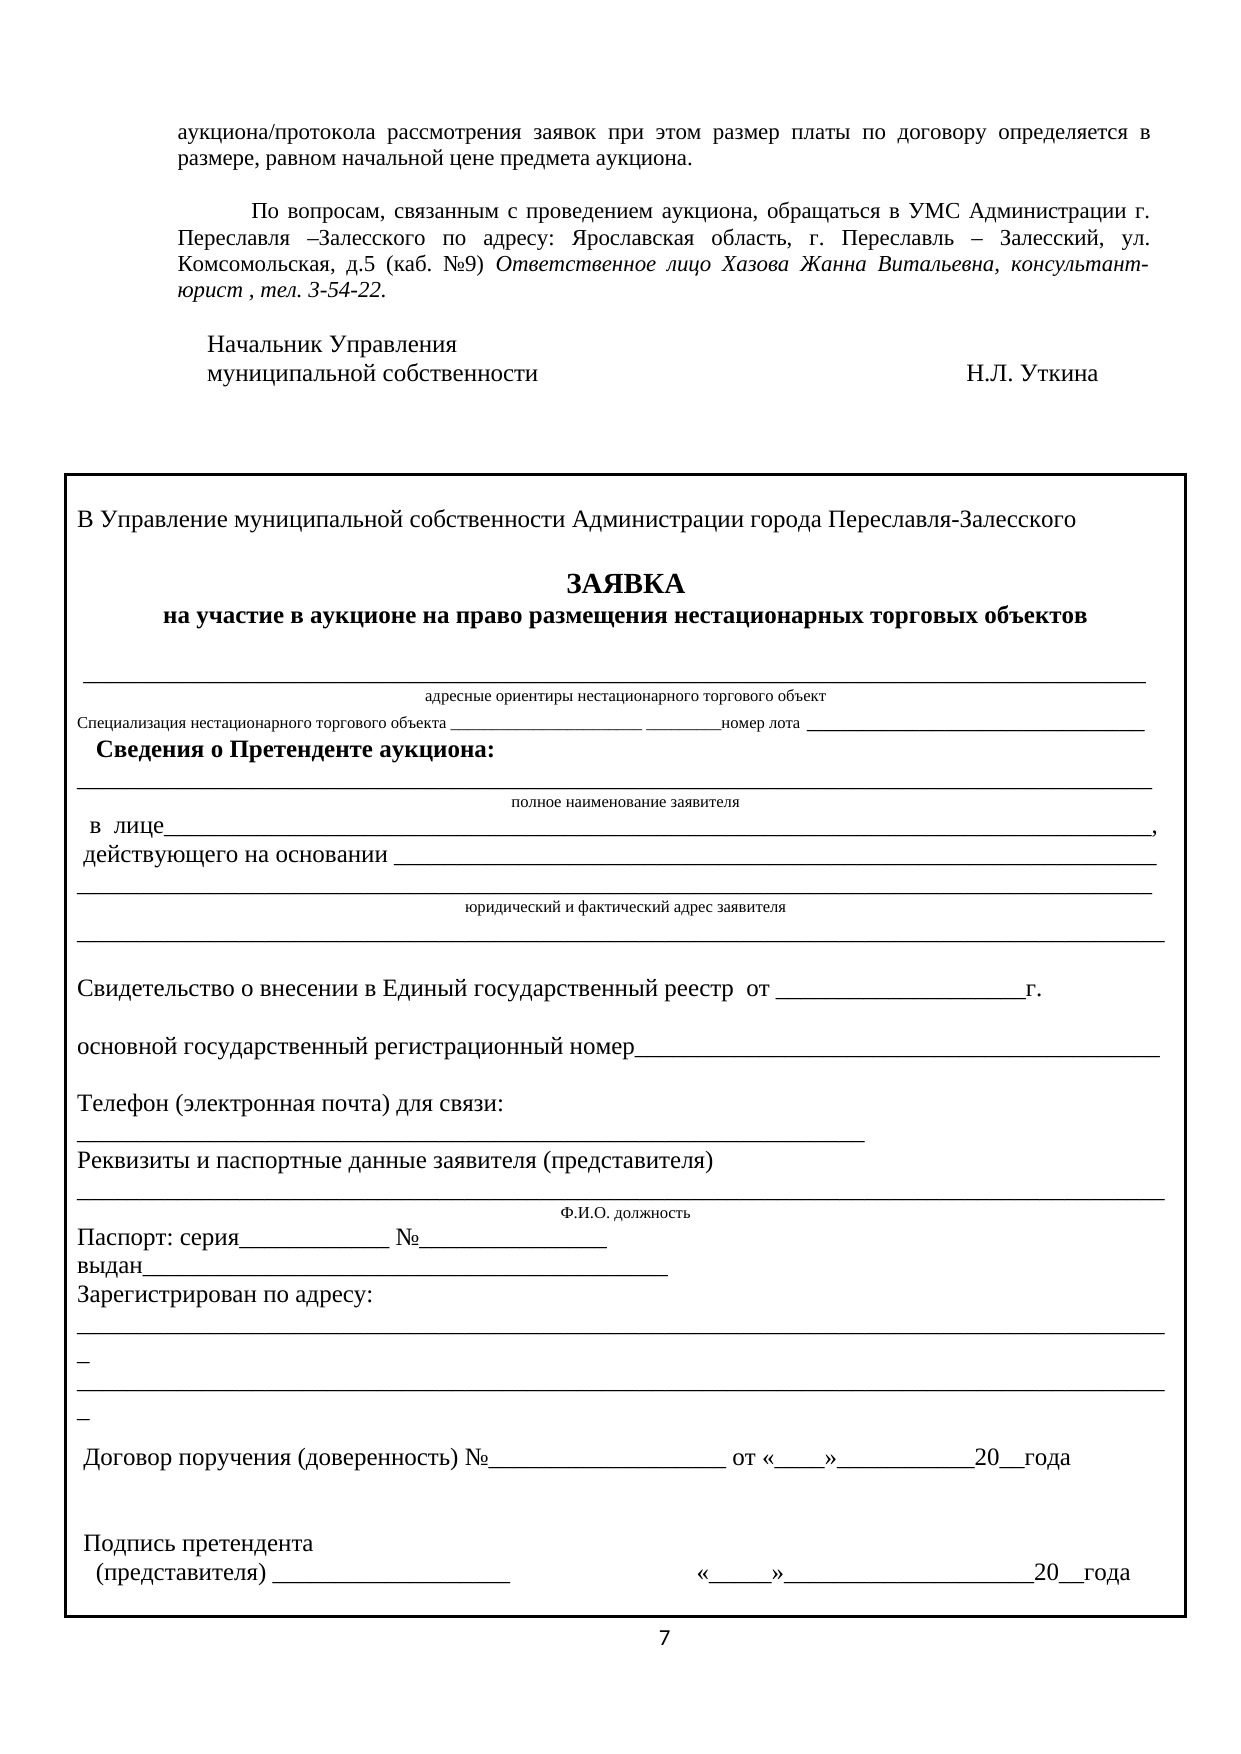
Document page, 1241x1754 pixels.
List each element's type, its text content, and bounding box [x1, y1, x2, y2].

table_header В Управление муниципальной собственности Администрации города Переславля-Залесского ЗАЯВКА на участие в аукционе на право размещения нестационарных торговых объектов _____________________________________________________________________________________ адресные ориентиры нестационарного торгового объект Специализация нестационарного торгового объекта _______________________ _________номер лота ___________________________ Сведения о Претенденте аукциона: ______________________________________________________________________________________ полное наименование заявителя в лице_______________________________________________________________________________, действующего на основании _____________________________________________________________ ______________________________________________________________________________________ юридический и фактический адрес заявителя _______________________________________________________________________________________ Свидетельство о внесении в Единый государственный реестр от ____________________г. основной государственный регистрационный номер__________________________________________ Телефон (электронная почта) для связи: _______________________________________________________________ Реквизиты и паспортные данные заявителя (представителя) _______________________________________________________________________________________ Ф.И.О. должность Паспорт: серия____________ №_______________ выдан__________________________________________ Зарегистрирован по адресу: ________________________________________________________________________________________ ________________________________________________________________________________________ Договор поручения (доверенность) №___________________ от «____»___________20__года [67, 476, 1184, 1500]
text муниципальной собственности Н.Л. Уткина [177, 358, 1152, 386]
text Начальник Управления [177, 329, 1152, 358]
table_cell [685, 1500, 1184, 1615]
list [177, 118, 1152, 171]
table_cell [67, 1500, 685, 1615]
text По вопросам, связанным с проведением аукциона, обращаться в УМС Администрации г. Переславля –Залесского по адресу: Ярославская область, г. Переславль – Залесский, ул. Комсомольская, д.5 (каб. №9) Ответственное лицо Хазова Жанна Витальевна, консультант-юрист , тел. 3-54-22. [177, 197, 1152, 303]
